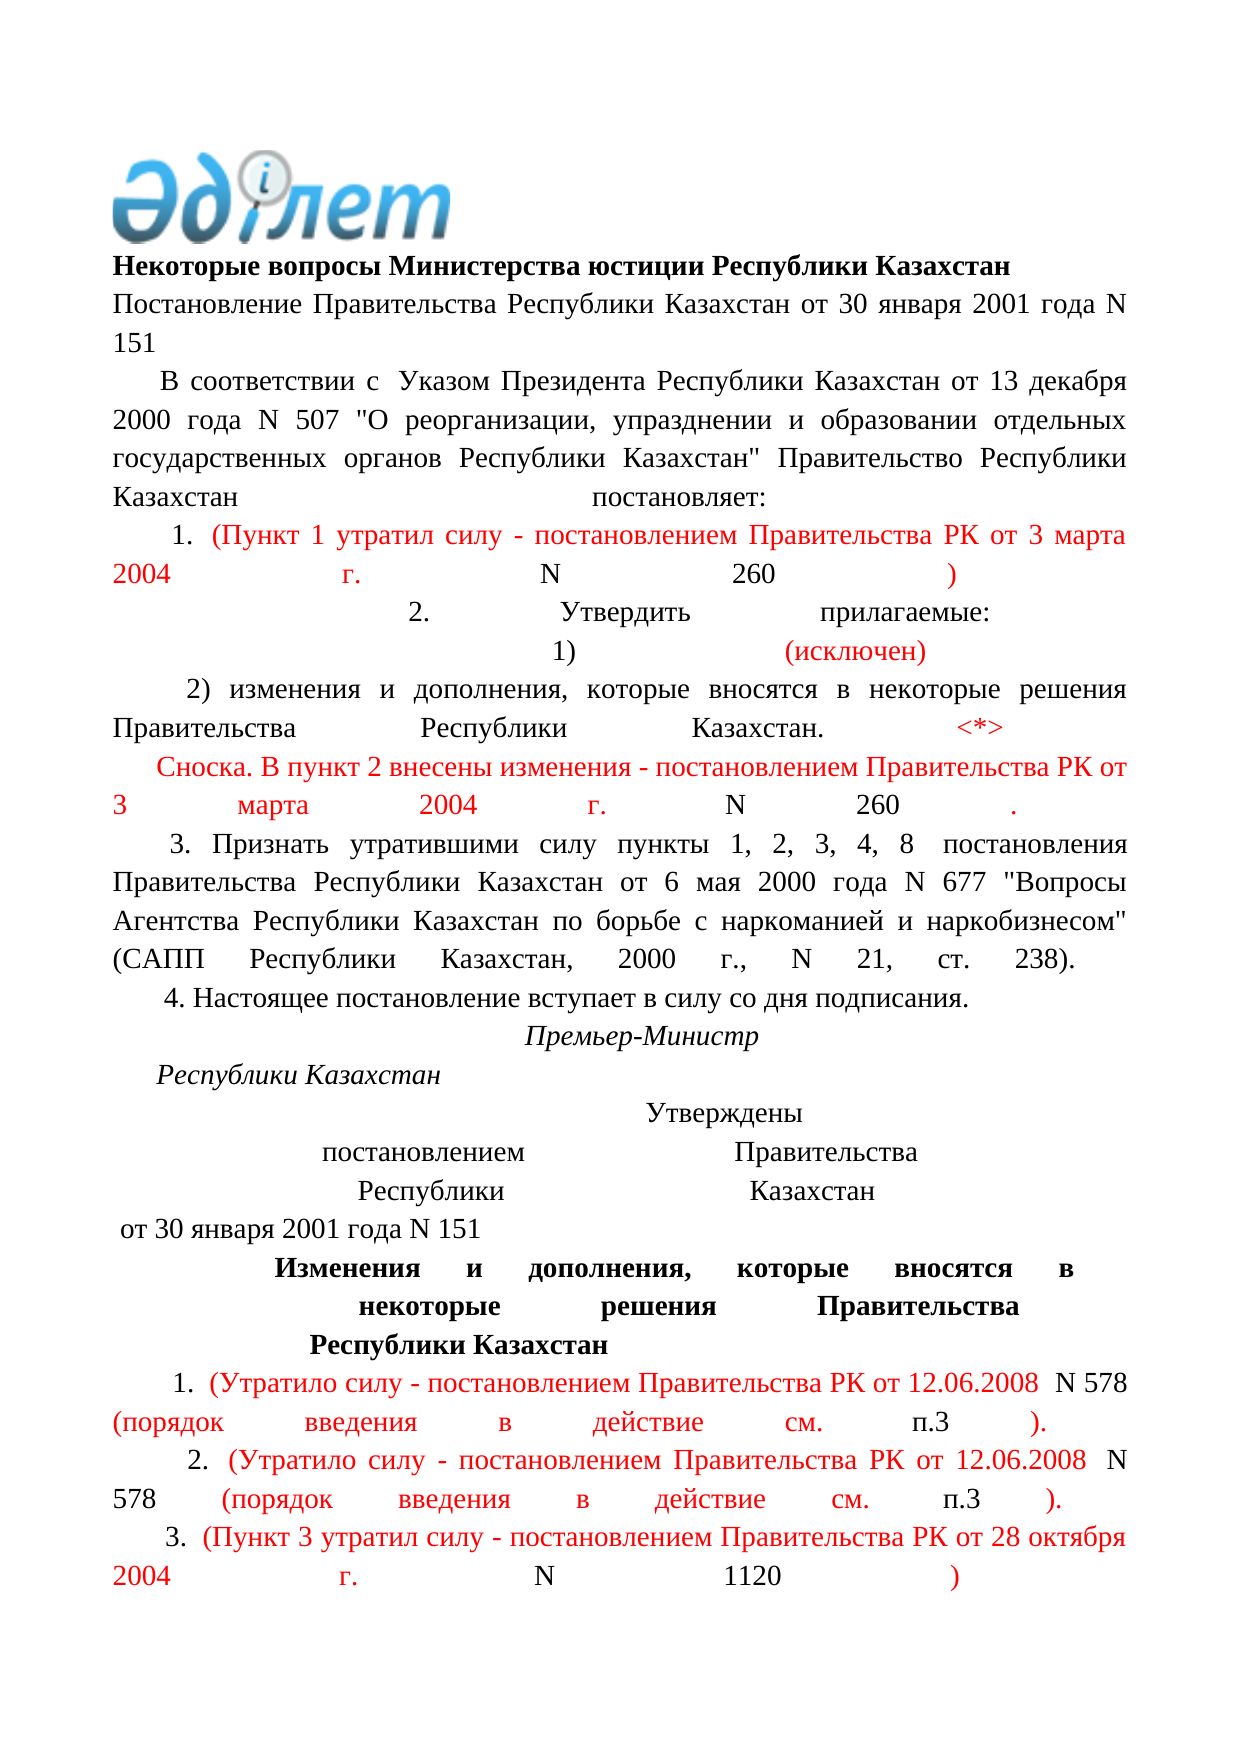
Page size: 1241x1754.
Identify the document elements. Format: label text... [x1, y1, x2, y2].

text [112, 1365, 1128, 1592]
text В соответствии с Указом Президента Республики Казахстан от 13 декабря 2000 года N 507 "О реорганизации, упразднении и образовании отдельных государственных органов Республики Казахстан" Правительство Республики Казахстан постановляет: 1. (Пункт 1 утратил силу - постановлением Правительства РК от 3 марта 2004 г. N 260 ) 2. Утвердить прилагаемые: 1) (исключен) 2) изменения и дополнения, которые вносятся в некоторые решения Правительства Республики Казахстан. <*> Сноска. В пункт 2 внесены изменения - постановлением Правительства РК от 3 марта 2004 г. N 260 . 3. Признать утратившими силу пункты 1, 2, 3, 4, 8 постановления Правительства Республики Казахстан от 6 мая 2000 года N 677 "Вопросы Агентства Республики Казахстан по борьбе с наркоманией и наркобизнесом" (САПП Республики Казахстан, 2000 г., N 21, ст. 238). 4. Настоящее постановление вступает в силу со дня подписания. [112, 363, 1128, 1013]
text Утверждены постановлением Правительства Республики Казахстан от 30 января 2001 года N 151 [112, 1096, 1128, 1245]
picture [112, 150, 451, 244]
text Премьер-Министр Республики Казахстан [112, 1018, 1128, 1091]
text Постановление Правительства Республики Казахстан от 30 января 2001 года N 151 [112, 286, 1128, 358]
text Изменения и дополнения, которые вносятся в некоторые решения Правительства Республики Казахстан [112, 1250, 1128, 1360]
text Некоторые вопросы Министерства юстиции Республики Казахстан [112, 248, 1128, 281]
